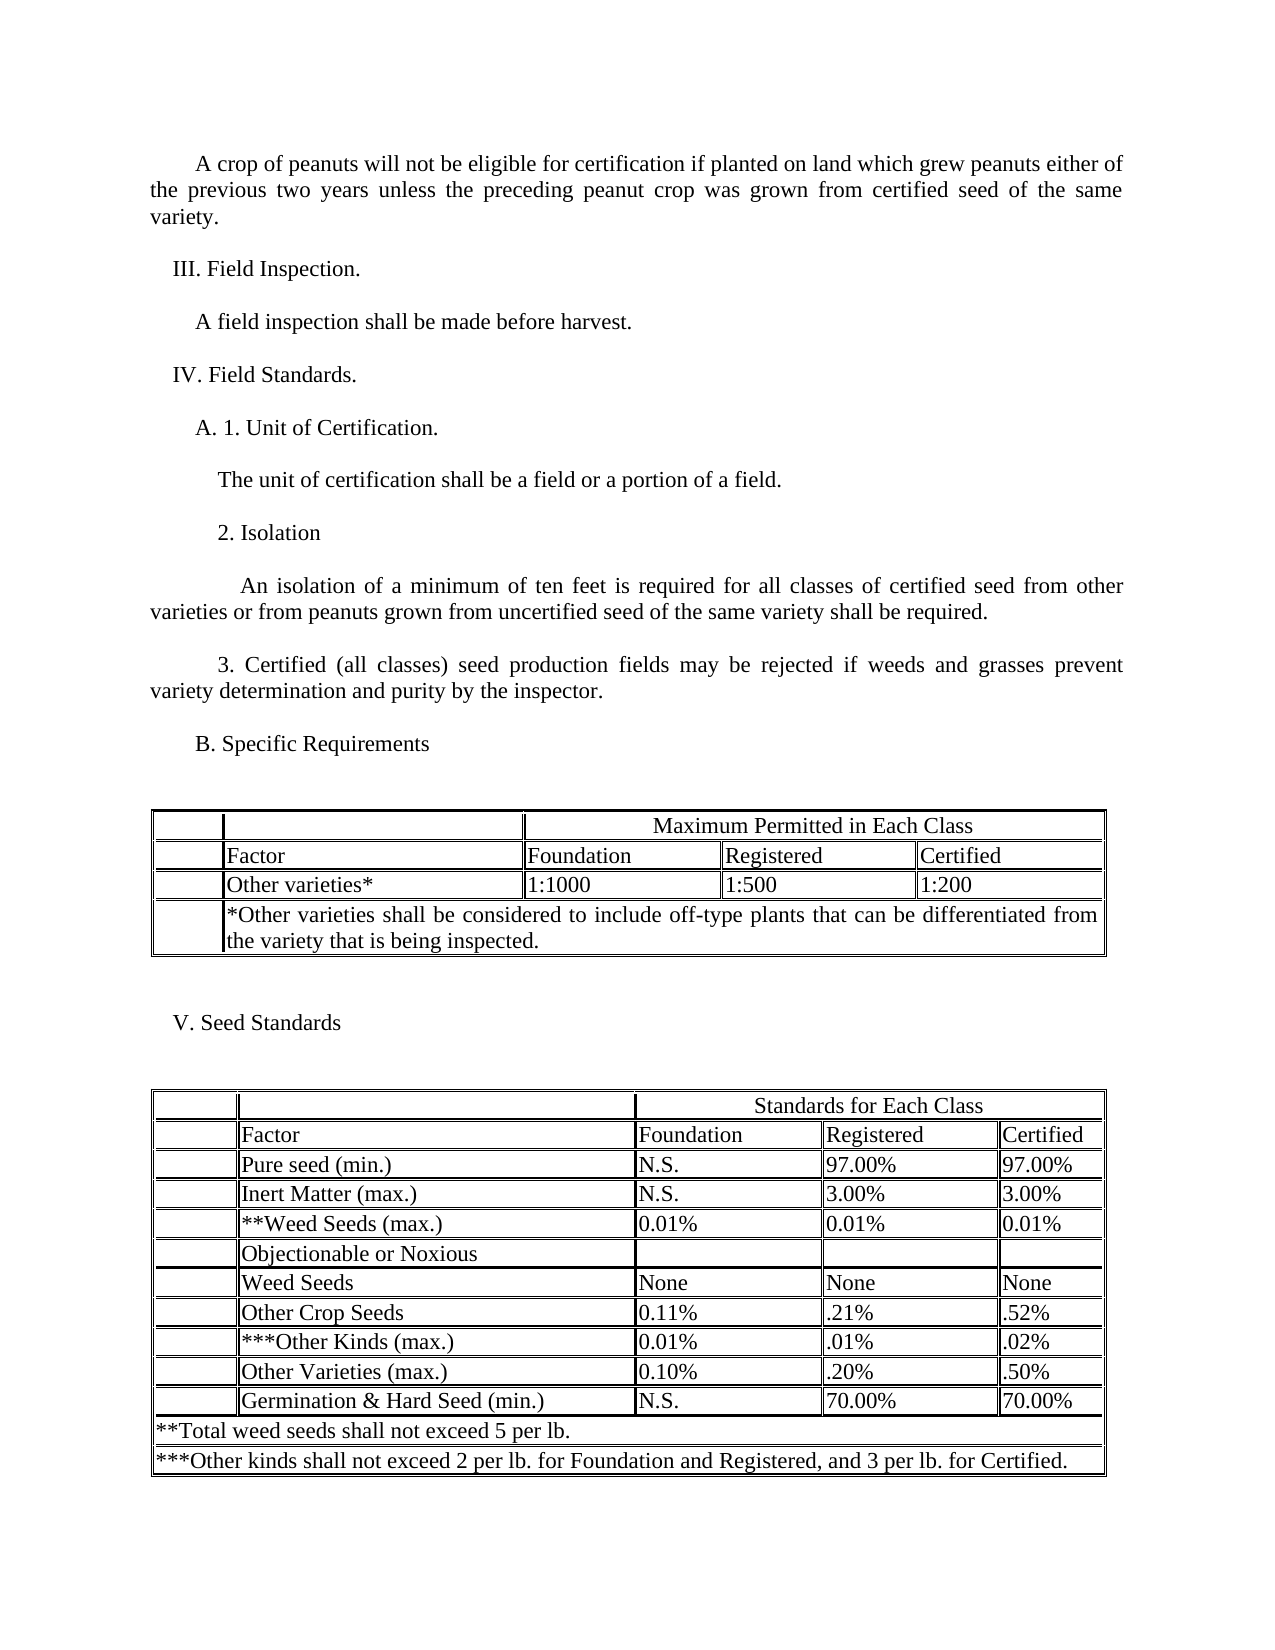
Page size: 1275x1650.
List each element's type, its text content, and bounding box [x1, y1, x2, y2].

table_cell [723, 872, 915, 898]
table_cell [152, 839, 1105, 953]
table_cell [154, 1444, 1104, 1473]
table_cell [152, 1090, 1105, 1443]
text 2. Isolation [150, 519, 1125, 545]
text A crop of peanuts will not be eligible for certification if planted on land which grew peanuts either of the previous two years unless the preceding peanut crop was grown from certified seed of the same variety. [150, 150, 1125, 229]
text IV. Field Standards. [150, 361, 1125, 387]
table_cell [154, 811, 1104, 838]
text V. Seed Standards [150, 1009, 1125, 1036]
text A field inspection shall be made before harvest. [150, 308, 1125, 334]
text An isolation of a minimum of ten feet is required for all classes of certified seed from other varieties or from peanuts grown from uncertified seed of the same variety shall be required. [150, 572, 1125, 624]
text III. Field Inspection. [150, 255, 1125, 282]
text The unit of certification shall be a field or a portion of a field. [150, 466, 1125, 493]
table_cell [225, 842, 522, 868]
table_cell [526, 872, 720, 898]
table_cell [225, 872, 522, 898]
text A. 1. Unit of Certification. [150, 413, 1125, 440]
text B. Specific Requirements [150, 730, 1125, 756]
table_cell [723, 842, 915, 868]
text 3. Certified (all classes) seed production fields may be rejected if weeds and grasses prevent variety determination and purity by the inspector. [150, 651, 1125, 703]
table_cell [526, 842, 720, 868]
